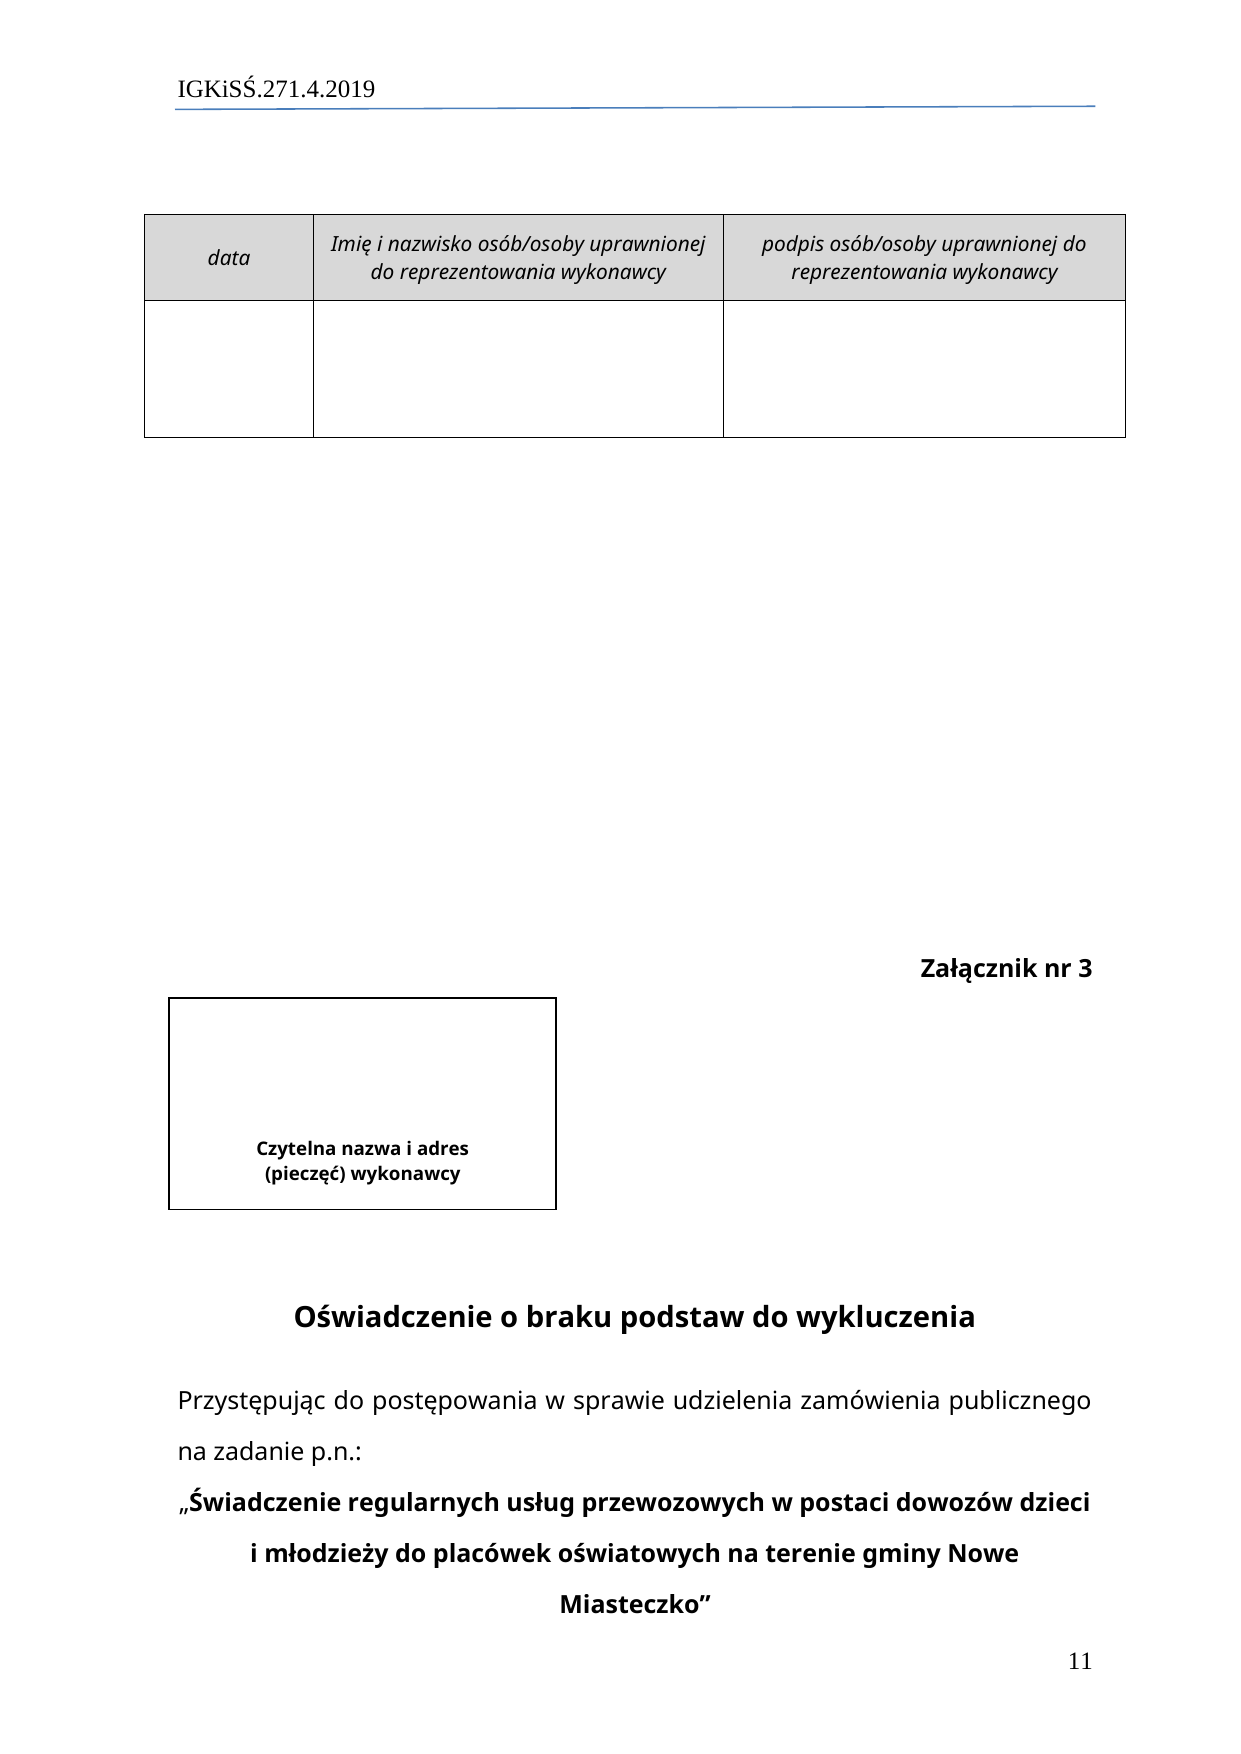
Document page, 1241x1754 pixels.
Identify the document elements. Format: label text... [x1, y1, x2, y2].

text Oświadczenie o braku podstaw do wykluczenia [177, 1296, 1092, 1336]
text „Świadczenie regularnych usług przewozowych w postaci dowozów dzieci i młodzieży do placówek oświatowych na terenie gminy Nowe Miasteczko” [177, 1485, 1092, 1621]
table_cell [724, 301, 1125, 437]
table_header Imię i nazwisko osób/osoby uprawnionej do reprezentowania wykonawcy [314, 215, 723, 300]
text Załącznik nr 3 [177, 951, 1092, 984]
list Przystępując do postępowania w sprawie udzielenia zamówienia publicznego na zadanie p.n.: [177, 1383, 1092, 1468]
table_cell [314, 301, 723, 437]
table_cell [145, 301, 313, 437]
table_header data [145, 215, 313, 300]
table_header Czytelna nazwa i adres (pieczęć) wykonawcy [170, 999, 555, 1209]
table_header podpis osób/osoby uprawnionej do reprezentowania wykonawcy [724, 215, 1125, 300]
